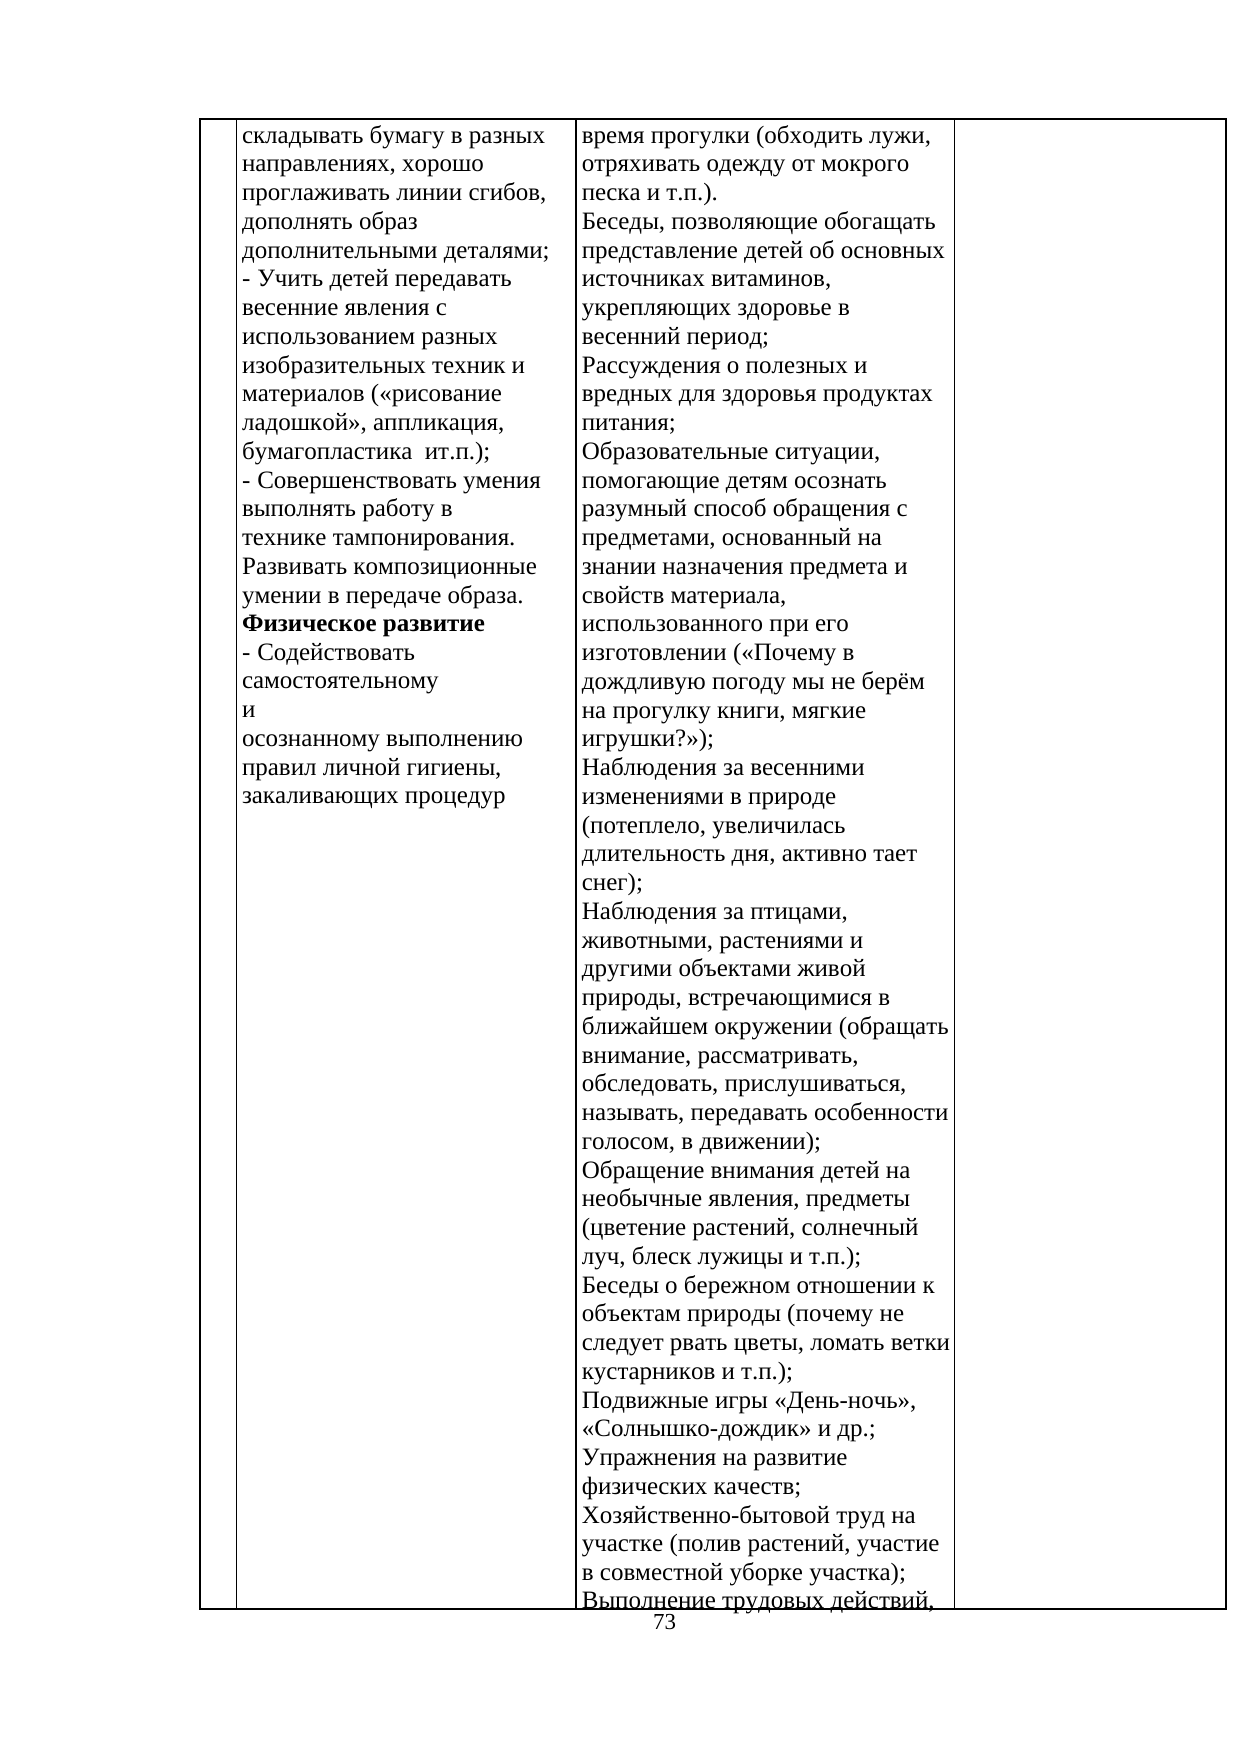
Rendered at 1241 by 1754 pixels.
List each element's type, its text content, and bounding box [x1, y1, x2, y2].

table_header время прогулки (обходить лужи, отряхивать одежду от мокрого песка и т.п.). Беседы, позволяющие обогащать представление детей об основных источниках витаминов, укрепляющих здоровье в весенний период; Рассуждения о полезных и вредных для здоровья продуктах питания; Образовательные ситуации, помогающие детям осознать разумный способ обращения с предметами, основанный на знании назначения предмета и свойств материала, использованного при его изготовлении («Почему в дождливую погоду мы не берём на прогулку книги, мягкие игрушки?»); Наблюдения за весенними изменениями в природе (потеплело, увеличилась длительность дня, активно тает снег); Наблюдения за птицами, животными, растениями и другими объектами живой природы, встречающимися в ближайшем окружении (обращать внимание, рассматривать, обследовать, прислушиваться, называть, передавать особенности голосом, в движении); Обращение внимания детей на необычные явления, предметы (цветение растений, солнечный луч, блеск лужицы и т.п.); Беседы о бережном отношении к объектам природы (почему не следует рвать цветы, ломать ветки кустарников и т.п.); Подвижные игры «День-ночь», «Солнышко-дождик» и др.; Упражнения на развитие физических качеств; Хозяйственно-бытовой труд на участке (полив растений, участие в совместной уборке участка); Выполнение трудовых действий, [577, 120, 954, 1608]
table_header складывать бумагу в разных направлениях, хорошо проглаживать линии сгибов, дополнять образ дополнительными деталями; Учить детей передавать весенние явления с использованием разных изобразительных техник и материалов («рисование ладошкой», аппликация, бумагопластика ит.п.); Совершенствовать умения выполнять работу в технике тампонирования. Развивать композиционные умении в передаче образа. Физическое развитие Содействовать самостоятельному и осознанному выполнению правил личной гигиены, закаливающих процедур [237, 120, 575, 1608]
table_header [201, 120, 236, 1608]
table_header [955, 120, 1225, 1608]
